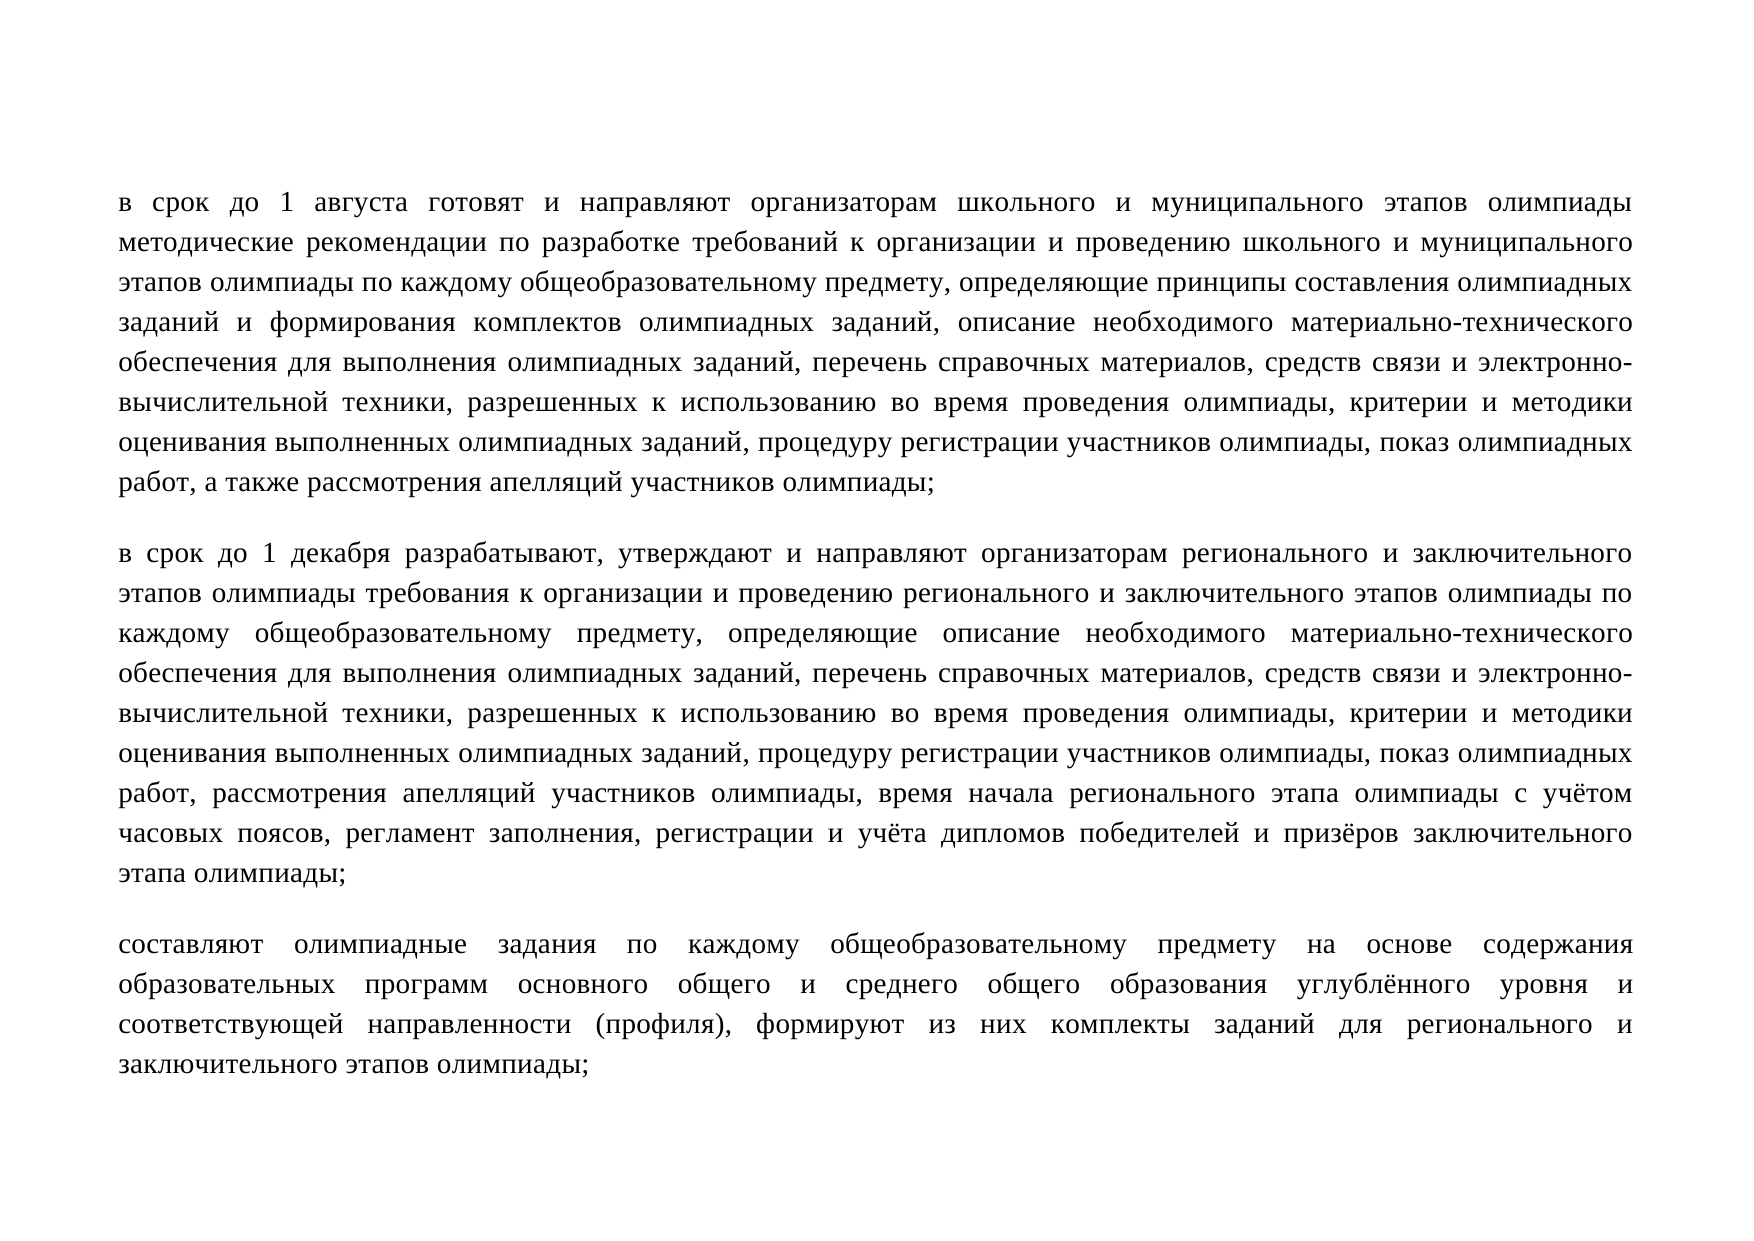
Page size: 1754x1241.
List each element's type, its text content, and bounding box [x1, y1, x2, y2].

text составляют олимпиадные задания по каждому общеобразовательному предмету на основе содержания образовательных программ основного общего и среднего общего образования углублённого уровня и соответствующей направленности (профиля), формируют из них комплекты заданий для регионального и заключительного этапов олимпиады; [118, 920, 1636, 1080]
text в срок до 1 августа готовят и направляют организаторам школьного и муниципального этапов олимпиады методические рекомендации по разработке требований к организации и проведению школьного и муниципального этапов олимпиады по каждому общеобразовательному предмету, определяющие принципы составления олимпиадных заданий и формирования комплектов олимпиадных заданий, описание необходимого материально-технического обеспечения для выполнения олимпиадных заданий, перечень справочных материалов, средств связи и электронно-вычислительной техники, разрешенных к использованию во время проведения олимпиады, критерии и методики оценивания выполненных олимпиадных заданий, процедуру регистрации участников олимпиады, показ олимпиадных работ, а также рассмотрения апелляций участников олимпиады; [118, 177, 1636, 497]
text в срок до 1 декабря разрабатывают, утверждают и направляют организаторам регионального и заключительного этапов олимпиады требования к организации и проведению регионального и заключительного этапов олимпиады по каждому общеобразовательному предмету, определяющие описание необходимого материально-технического обеспечения для выполнения олимпиадных заданий, перечень справочных материалов, средств связи и электронно-вычислительной техники, разрешенных к использованию во время проведения олимпиады, критерии и методики оценивания выполненных олимпиадных заданий, процедуру регистрации участников олимпиады, показ олимпиадных работ, рассмотрения апелляций участников олимпиады, время начала регионального этапа олимпиады с учётом часовых поясов, регламент заполнения, регистрации и учёта дипломов победителей и призёров заключительного этапа олимпиады; [118, 528, 1636, 888]
